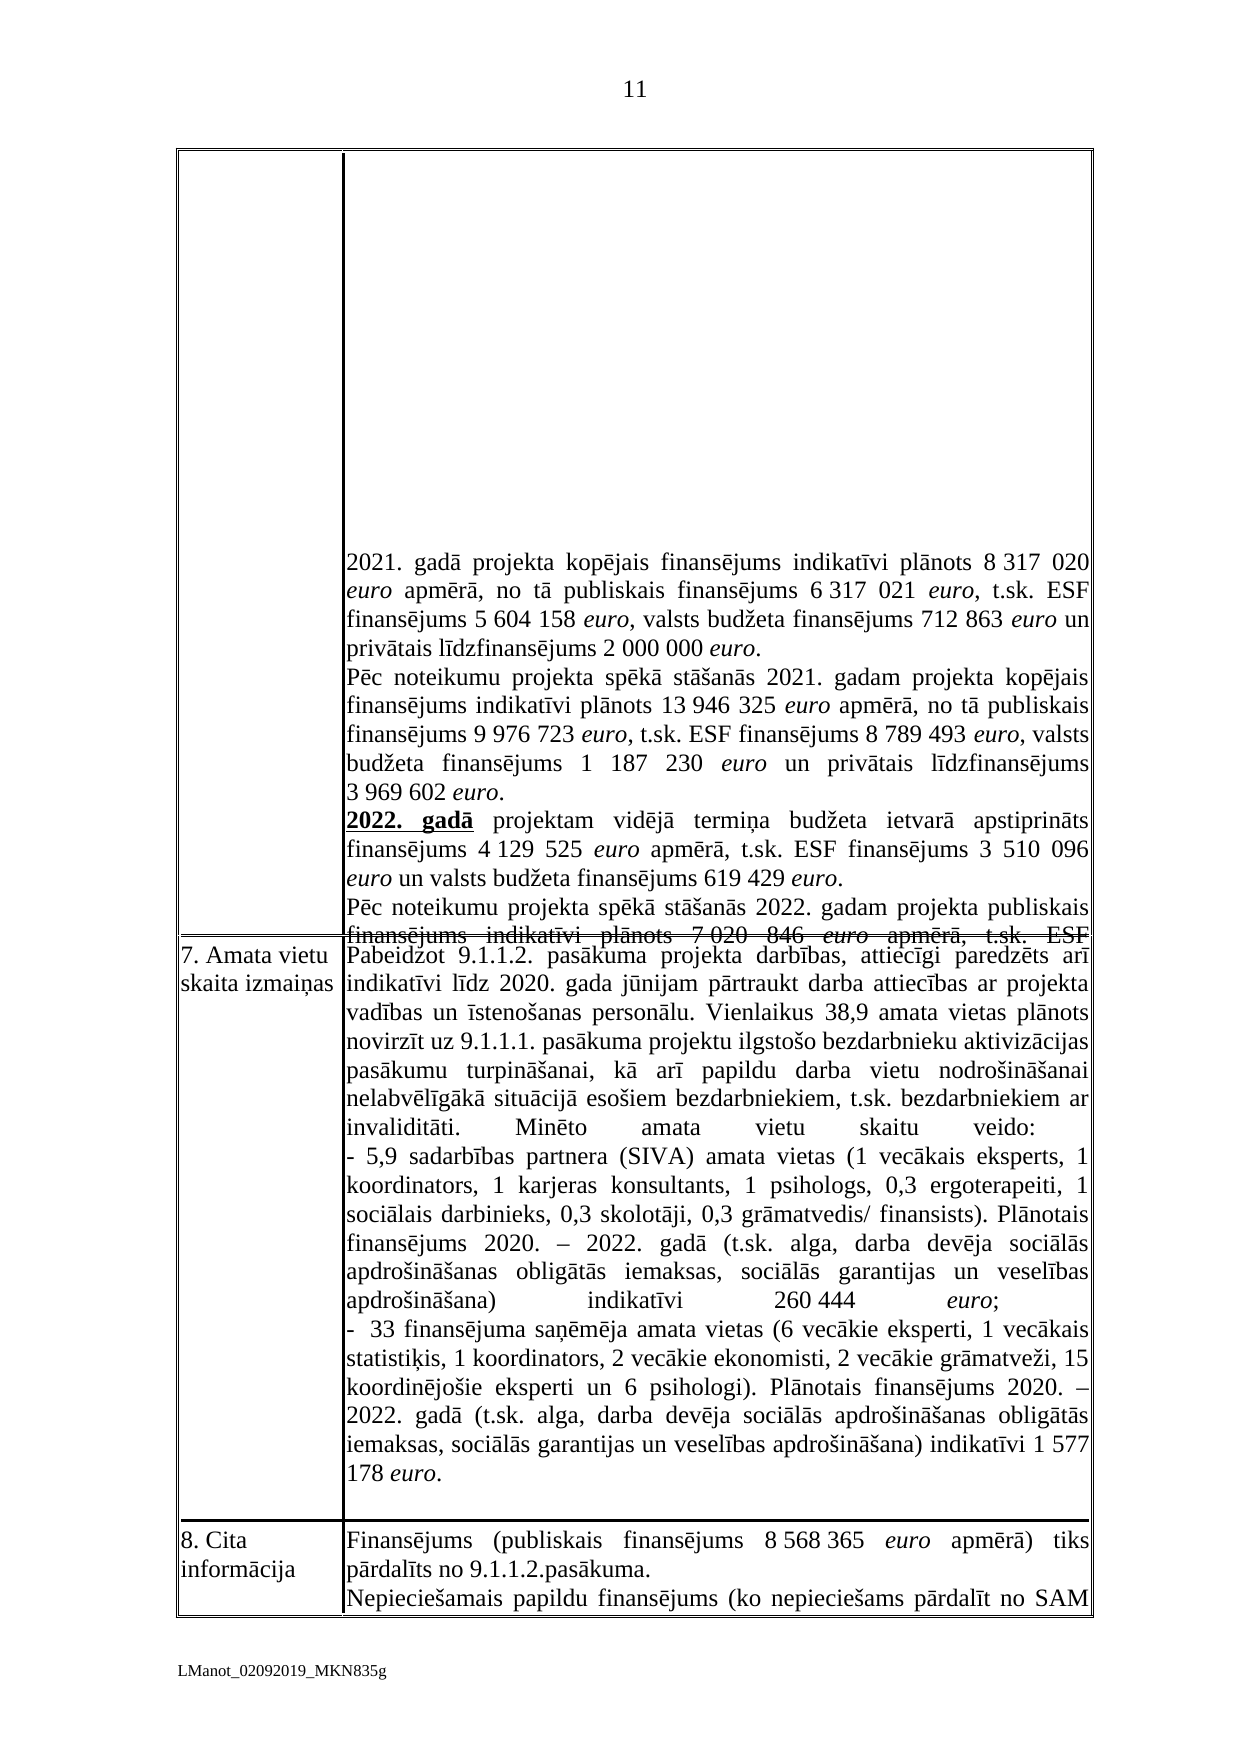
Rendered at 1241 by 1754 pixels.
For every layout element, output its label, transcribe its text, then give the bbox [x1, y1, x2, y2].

table_cell 7. Amata vietu skaita izmaiņas [179, 934, 342, 1519]
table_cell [343, 1519, 1091, 1614]
table_cell Pabeidzot 9.1.1.2. pasākuma projekta darbības, attiecīgi paredzēts arī indikatīvi līdz 2020. gada jūnijam pārtraukt darba attiecības ar projekta vadības un īstenošanas personālu. Vienlaikus 38,9 amata vietas plānots novirzīt uz 9.1.1.1. pasākuma projektu ilgstošo bezdarbnieku aktivizācijas pasākumu turpināšanai, kā arī papildu darba vietu nodrošināšanai nelabvēlīgākā situācijā esošiem bezdarbniekiem, t.sk. bezdarbniekiem ar invaliditāti. Minēto amata vietu skaitu veido: - 5,9 sadarbības partnera (SIVA) amata vietas (1 vecākais eksperts, 1 koordinators, 1 karjeras konsultants, 1 psihologs, 0,3 ergoterapeiti, 1 sociālais darbinieks, 0,3 skolotāji, 0,3 grāmatvedis/ finansists). Plānotais finansējums 2020. – 2022. gadā (t.sk. alga, darba devēja sociālās apdrošināšanas obligātās iemaksas, sociālās garantijas un veselības apdrošināšana) indikatīvi 260 444 euro; - 33 finansējuma saņēmēja amata vietas (6 vecākie eksperti, 1 vecākais statistiķis, 1 koordinators, 2 vecākie ekonomisti, 2 vecākie grāmatveži, 15 koordinējošie eksperti un 6 psihologi). Plānotais finansējums 2020. – 2022. gadā (t.sk. alga, darba devēja sociālās apdrošināšanas obligātās iemaksas, sociālās garantijas un veselības apdrošināšana) indikatīvi 1 577 178 euro. [345, 934, 1091, 1519]
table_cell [177, 149, 343, 933]
table_cell 8. Cita informācija [179, 1519, 343, 1614]
